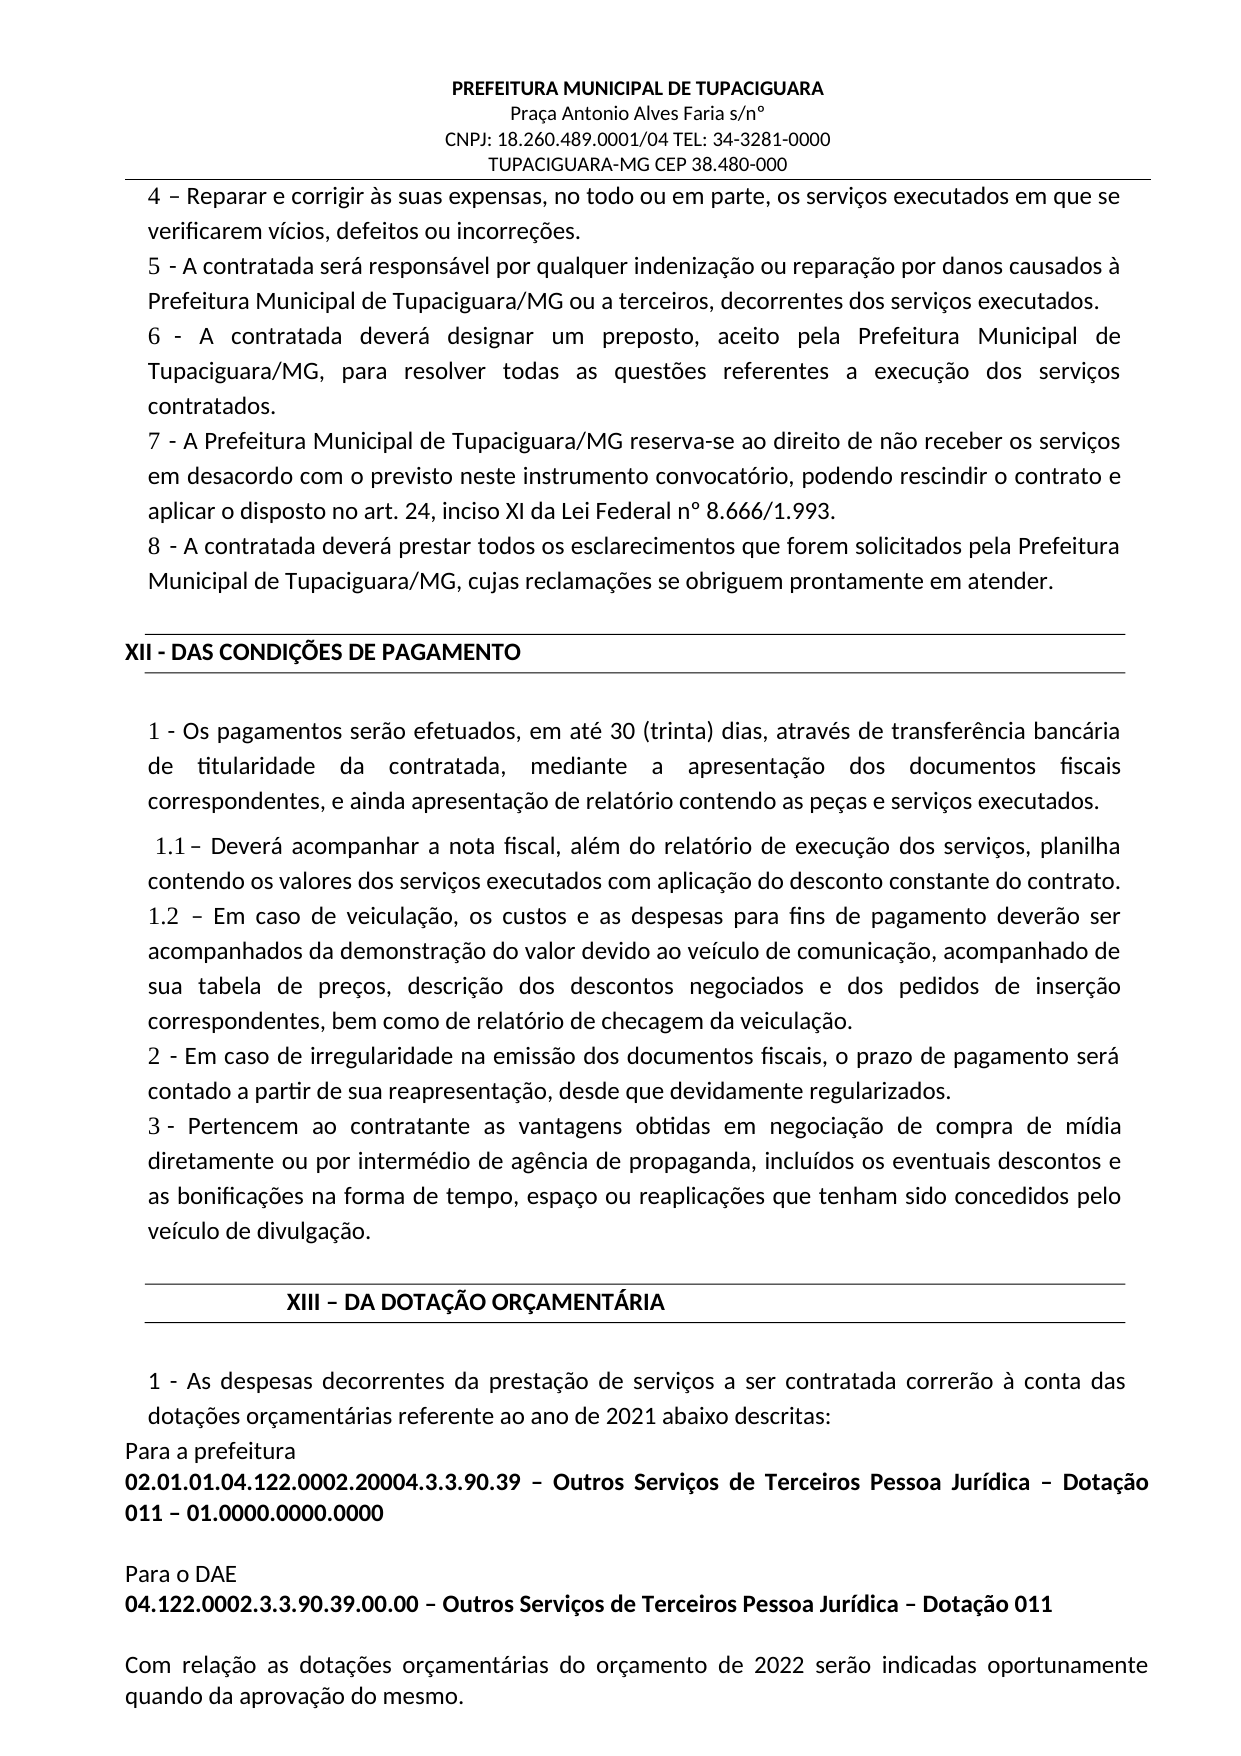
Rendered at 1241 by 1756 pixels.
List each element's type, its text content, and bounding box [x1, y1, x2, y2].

text Com relação as dotações orçamentárias do orçamento de 2022 serão indicadas oportunamente quando da aprovação do mesmo. [125, 1649, 1151, 1710]
text Para a prefeitura [125, 1436, 1151, 1466]
subtitle XIII – DA DOTAÇÃO ORÇAMENTÁRIA [287, 1285, 983, 1316]
list - A contratada será responsável por qualquer indenização ou reparação por danos causados à Prefeitura Municipal de Tupaciguara/MG ou a terceiros, decorrentes dos serviços executados. [148, 250, 1122, 315]
list - Pertencem ao contratante as vantagens obtidas em negociação de compra de mídia diretamente ou por intermédio de agência de propaganda, incluídos os eventuais descontos e as bonificações na forma de tempo, espaço ou reaplicações que tenham sido concedidos pelo veículo de divulgação. [148, 1110, 1123, 1245]
list - A contratada deverá designar um preposto, aceito pela Prefeitura Municipal de Tupaciguara/MG, para resolver todas as questões referentes a execução dos serviços contratados. [148, 320, 1122, 420]
list – Deverá acompanhar a nota fiscal, além do relatório de execução dos serviços, planilha contendo os valores dos serviços executados com aplicação do desconto constante do contrato. [148, 830, 1122, 895]
list – Reparar e corrigir às suas expensas, no todo ou em parte, os serviços executados em que se verificarem vícios, defeitos ou incorreções. [148, 180, 1123, 245]
list - Em caso de irregularidade na emissão dos documentos fiscais, o prazo de pagamento será contado a partir de sua reapresentação, desde que devidamente regularizados. [148, 1040, 1122, 1105]
text 1 - As despesas decorrentes da prestação de serviços a ser contratada correrão à conta das dotações orçamentárias referente ao ano de 2021 abaixo descritas: [148, 1365, 1128, 1431]
text 02.01.01.04.122.0002.20004.3.3.90.39 – Outros Serviços de Terceiros Pessoa Jurídica – Dotação 011 – 01.0000.0000.0000 [125, 1466, 1151, 1527]
text Para o DAE [125, 1558, 1151, 1588]
subtitle XII - DAS CONDIÇÕES DE PAGAMENTO [125, 631, 1145, 666]
list - A Prefeitura Municipal de Tupaciguara/MG reserva-se ao direito de não receber os serviços em desacordo com o previsto neste instrumento convocatório, podendo rescindir o contrato e aplicar o disposto no art. 24, inciso XI da Lei Federal nº 8.666/1.993. [148, 425, 1122, 525]
list - A contratada deverá prestar todos os esclarecimentos que forem solicitados pela Prefeitura Municipal de Tupaciguara/MG, cujas reclamações se obriguem prontamente em atender. [148, 530, 1122, 596]
list – Em caso de veiculação, os custos e as despesas para fins de pagamento deverão ser acompanhados da demonstração do valor devido ao veículo de comunicação, acompanhado de sua tabela de preços, descrição dos descontos negociados e dos pedidos de inserção correspondentes, bem como de relatório de checagem da veiculação. [148, 900, 1122, 1035]
list - Os pagamentos serão efetuados, em até 30 (trinta) dias, através de transferência bancária de titularidade da contratada, mediante a apresentação dos documentos fiscais correspondentes, e ainda apresentação de relatório contendo as peças e serviços executados. [148, 715, 1122, 816]
text 04.122.0002.3.3.90.39.00.00 – Outros Serviços de Terceiros Pessoa Jurídica – Dotação 011 [125, 1588, 1151, 1619]
